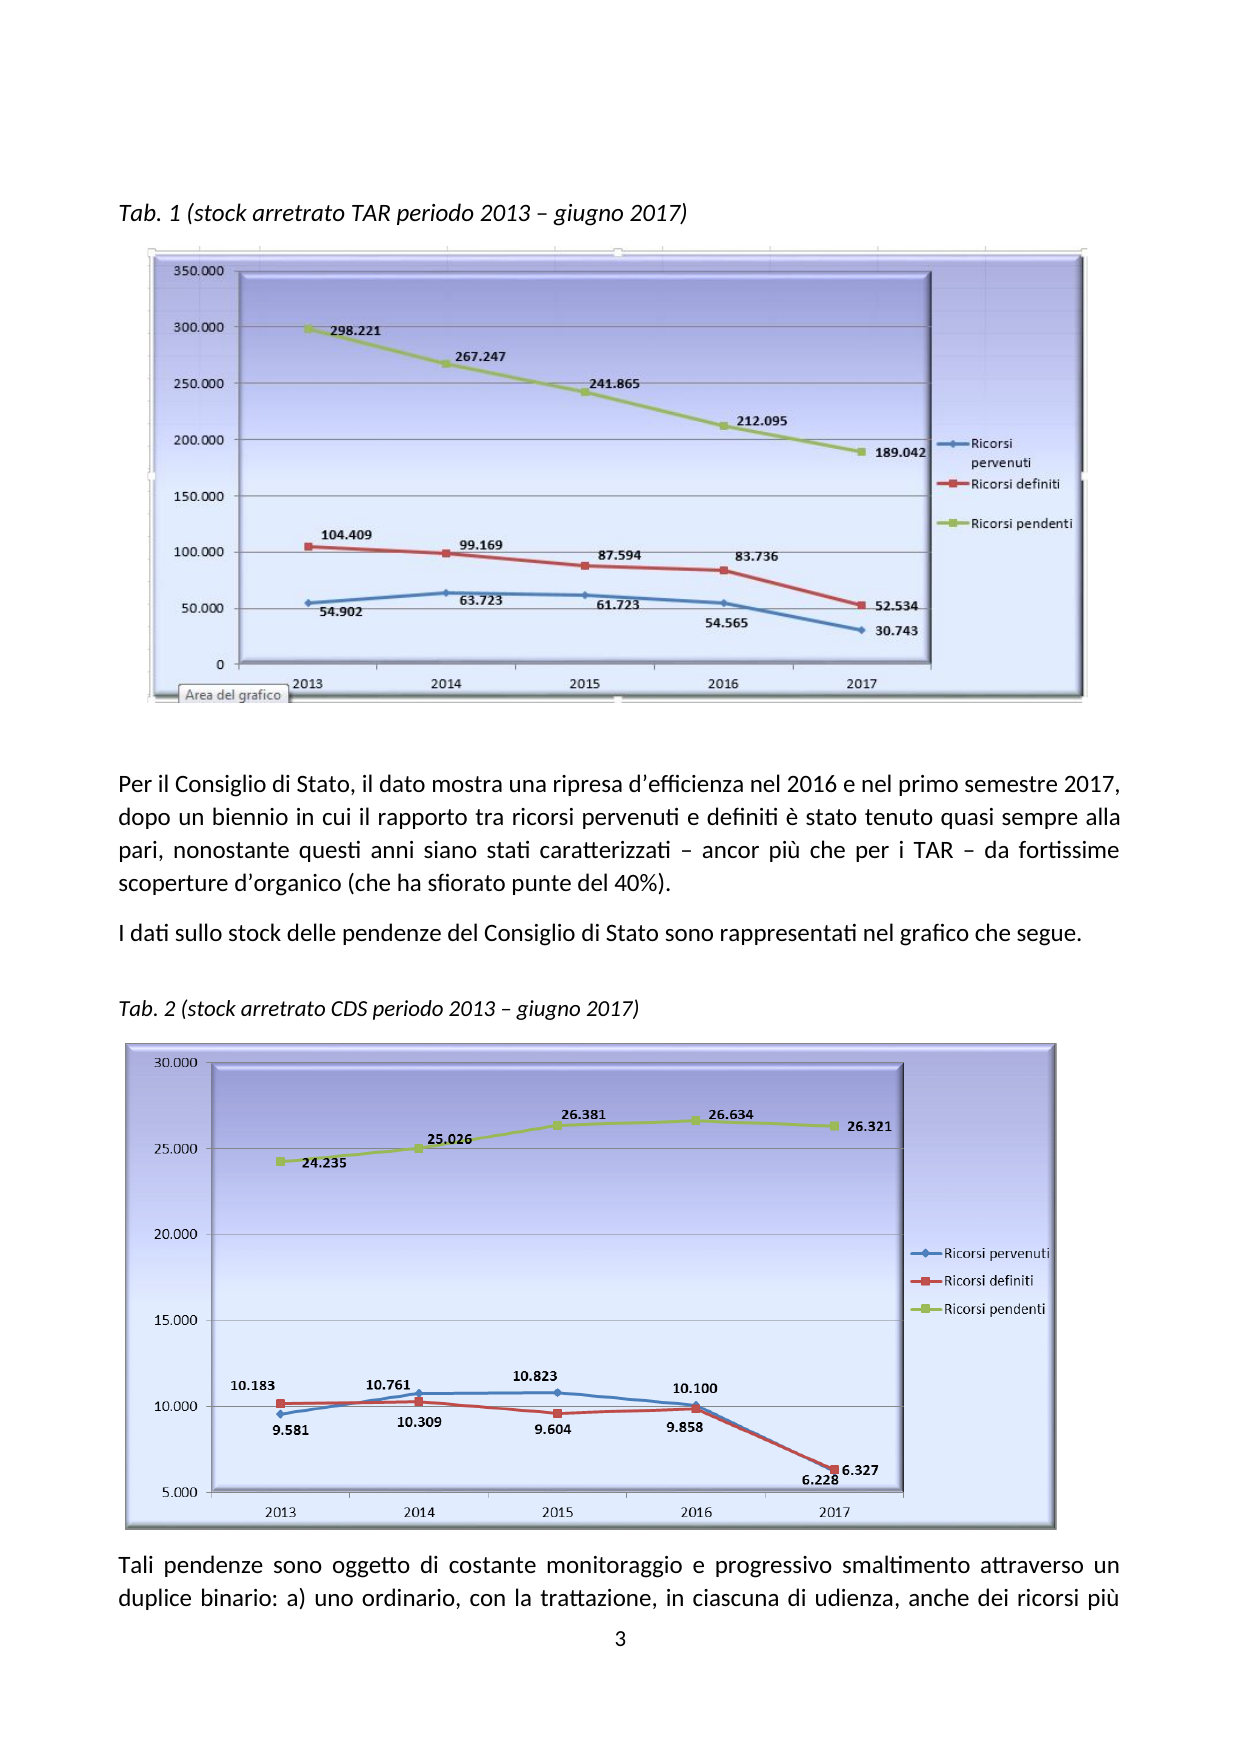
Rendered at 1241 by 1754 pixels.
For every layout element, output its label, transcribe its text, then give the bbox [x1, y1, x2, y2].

text Per il Consiglio di Stato, il dato mostra una ripresa d’efficienza nel 2016 e nel primo semestre 2017, dopo un biennio in cui il rapporto tra ricorsi pervenuti e definiti è stato tenuto quasi sempre alla pari, nonostante questi anni siano stati caratterizzati – ancor più che per i TAR – da fortissime scoperture d’organico (che ha sfiorato punte del 40%). [118, 769, 1122, 898]
picture [123, 1041, 1057, 1531]
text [118, 1549, 1122, 1613]
text I dati sullo stock delle pendenze del Consiglio di Stato sono rappresentati nel grafico che segue. [118, 917, 1122, 947]
picture [147, 246, 1088, 703]
text Tab. 2 (stock arretrato CDS periodo 2013 – giugno 2017) [118, 994, 1122, 1023]
text Tab. 1 (stock arretrato TAR periodo 2013 – giugno 2017) [118, 197, 1122, 228]
